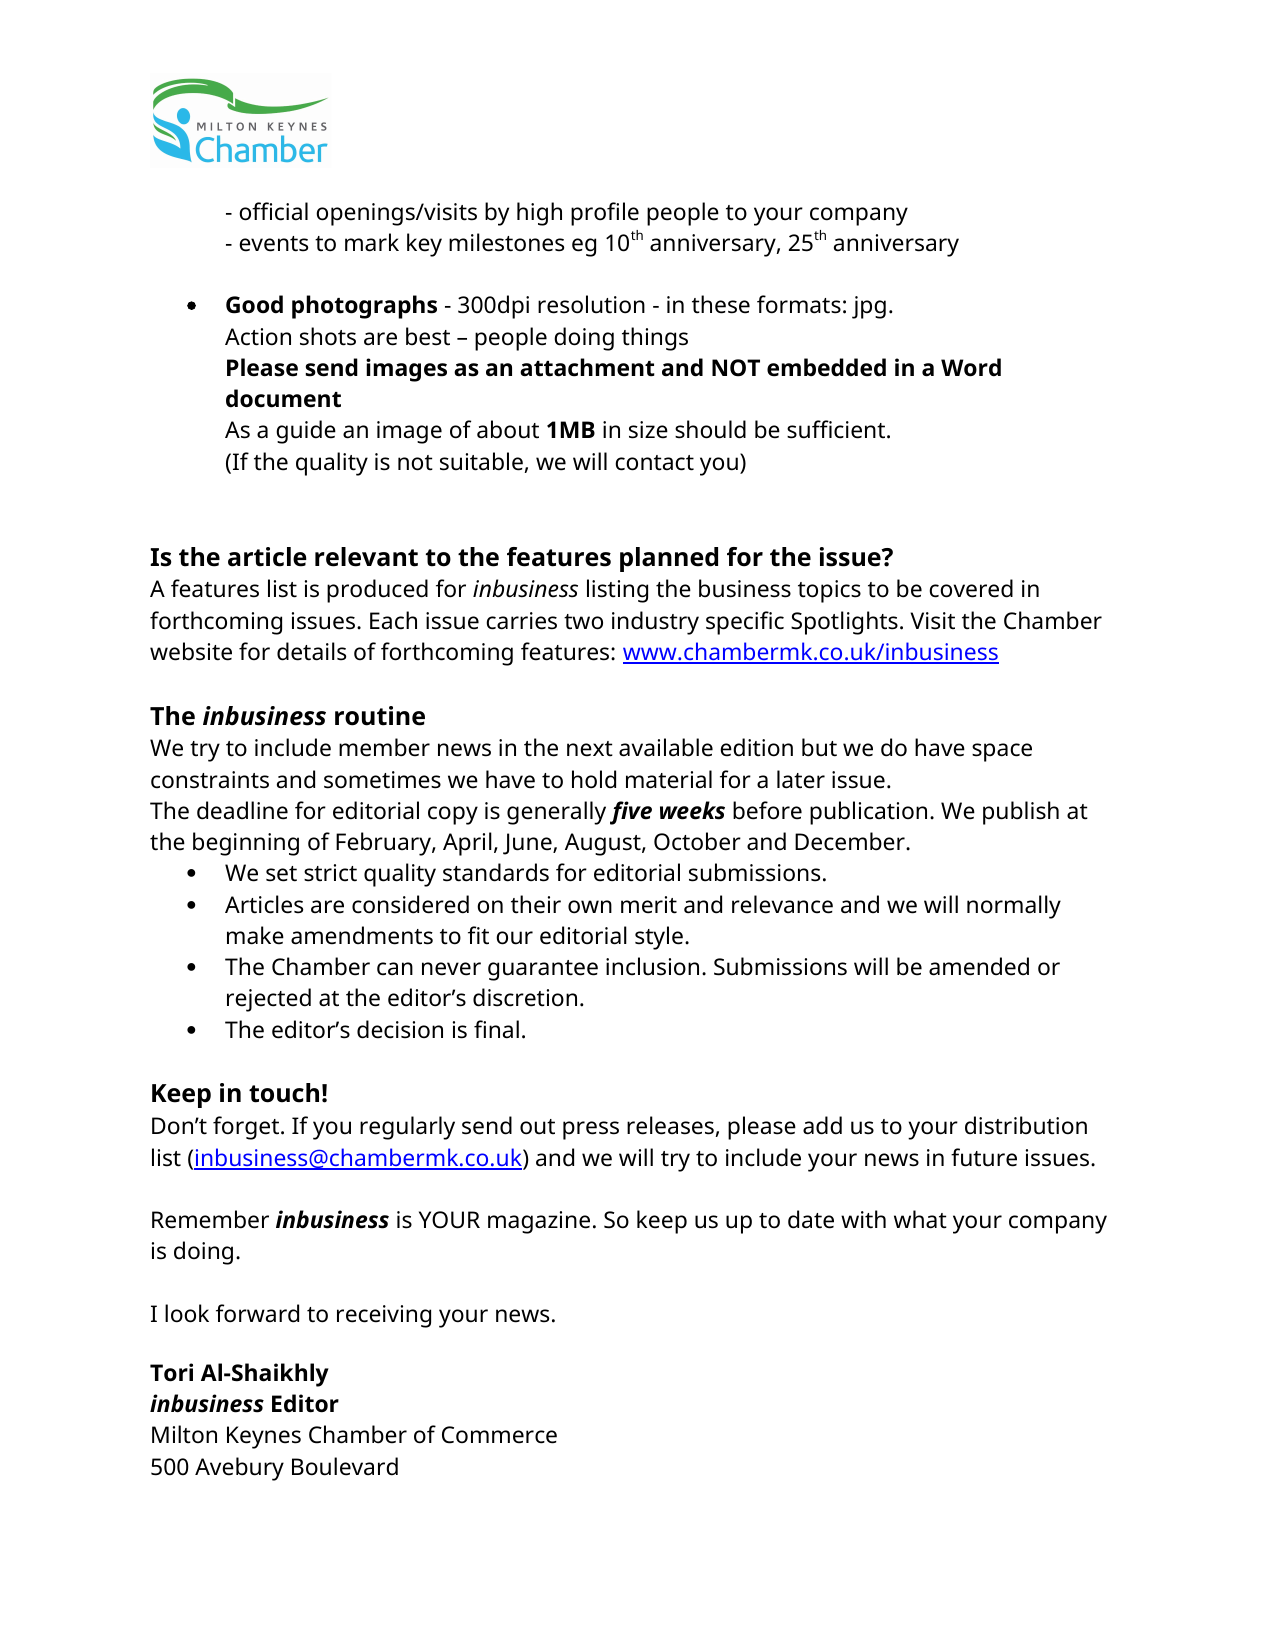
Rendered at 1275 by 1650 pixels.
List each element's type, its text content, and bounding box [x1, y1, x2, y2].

list We set strict quality standards for editorial submissions. [187, 857, 1125, 889]
list Please send images as an attachment and NOT embedded in a Word document [225, 352, 1125, 414]
text Tori Al-Shaikhly inbusiness Editor Milton Keynes Chamber of Commerce 500 Avebury Boulevard [150, 1357, 1125, 1482]
text The inbusiness routine [150, 698, 1125, 732]
list The editor’s decision is final. [187, 1014, 1125, 1045]
list Action shots are best – people doing things [225, 321, 1125, 352]
list Articles are considered on their own merit and relevance and we will normally make amendments to fit our editorial style. [187, 889, 1125, 951]
text Keep in touch! [150, 1076, 1125, 1110]
text Is the article relevant to the features planned for the issue? [150, 539, 1125, 573]
text The deadline for editorial copy is generally five weeks before publication. We publish at the beginning of February, April, June, August, October and December. [150, 795, 1125, 857]
text Remember inbusiness is YOUR magazine. So keep us up to date with what your company is doing. [150, 1204, 1125, 1266]
text We try to include member news in the next available edition but we do have space constraints and sometimes we have to hold material for a later issue. [150, 732, 1125, 795]
list As a guide an image of about 1MB in size should be sufficient. [225, 414, 1125, 446]
list - official openings/visits by high profile people to your company [225, 196, 1125, 227]
picture [150, 73, 332, 168]
text Don’t forget. If you regularly send out press releases, please add us to your distribution list (inbusiness@chambermk.co.uk) and we will try to include your news in future issues. [150, 1110, 1125, 1173]
text I look forward to receiving your news. [150, 1298, 1125, 1329]
list - events to mark key milestones eg 10th anniversary, 25th anniversary [225, 227, 1125, 258]
list Good photographs - 300dpi resolution - in these formats: jpg. [187, 289, 1125, 321]
text A features list is produced for inbusiness listing the business topics to be covered in forthcoming issues. Each issue carries two industry specific Spotlights. Visit the Chamber website for details of forthcoming features: www.chambermk.co.uk/inbusiness [150, 573, 1125, 667]
list (If the quality is not suitable, we will contact you) [225, 446, 1125, 477]
list The Chamber can never guarantee inclusion. Submissions will be amended or rejected at the editor’s discretion. [187, 951, 1125, 1014]
